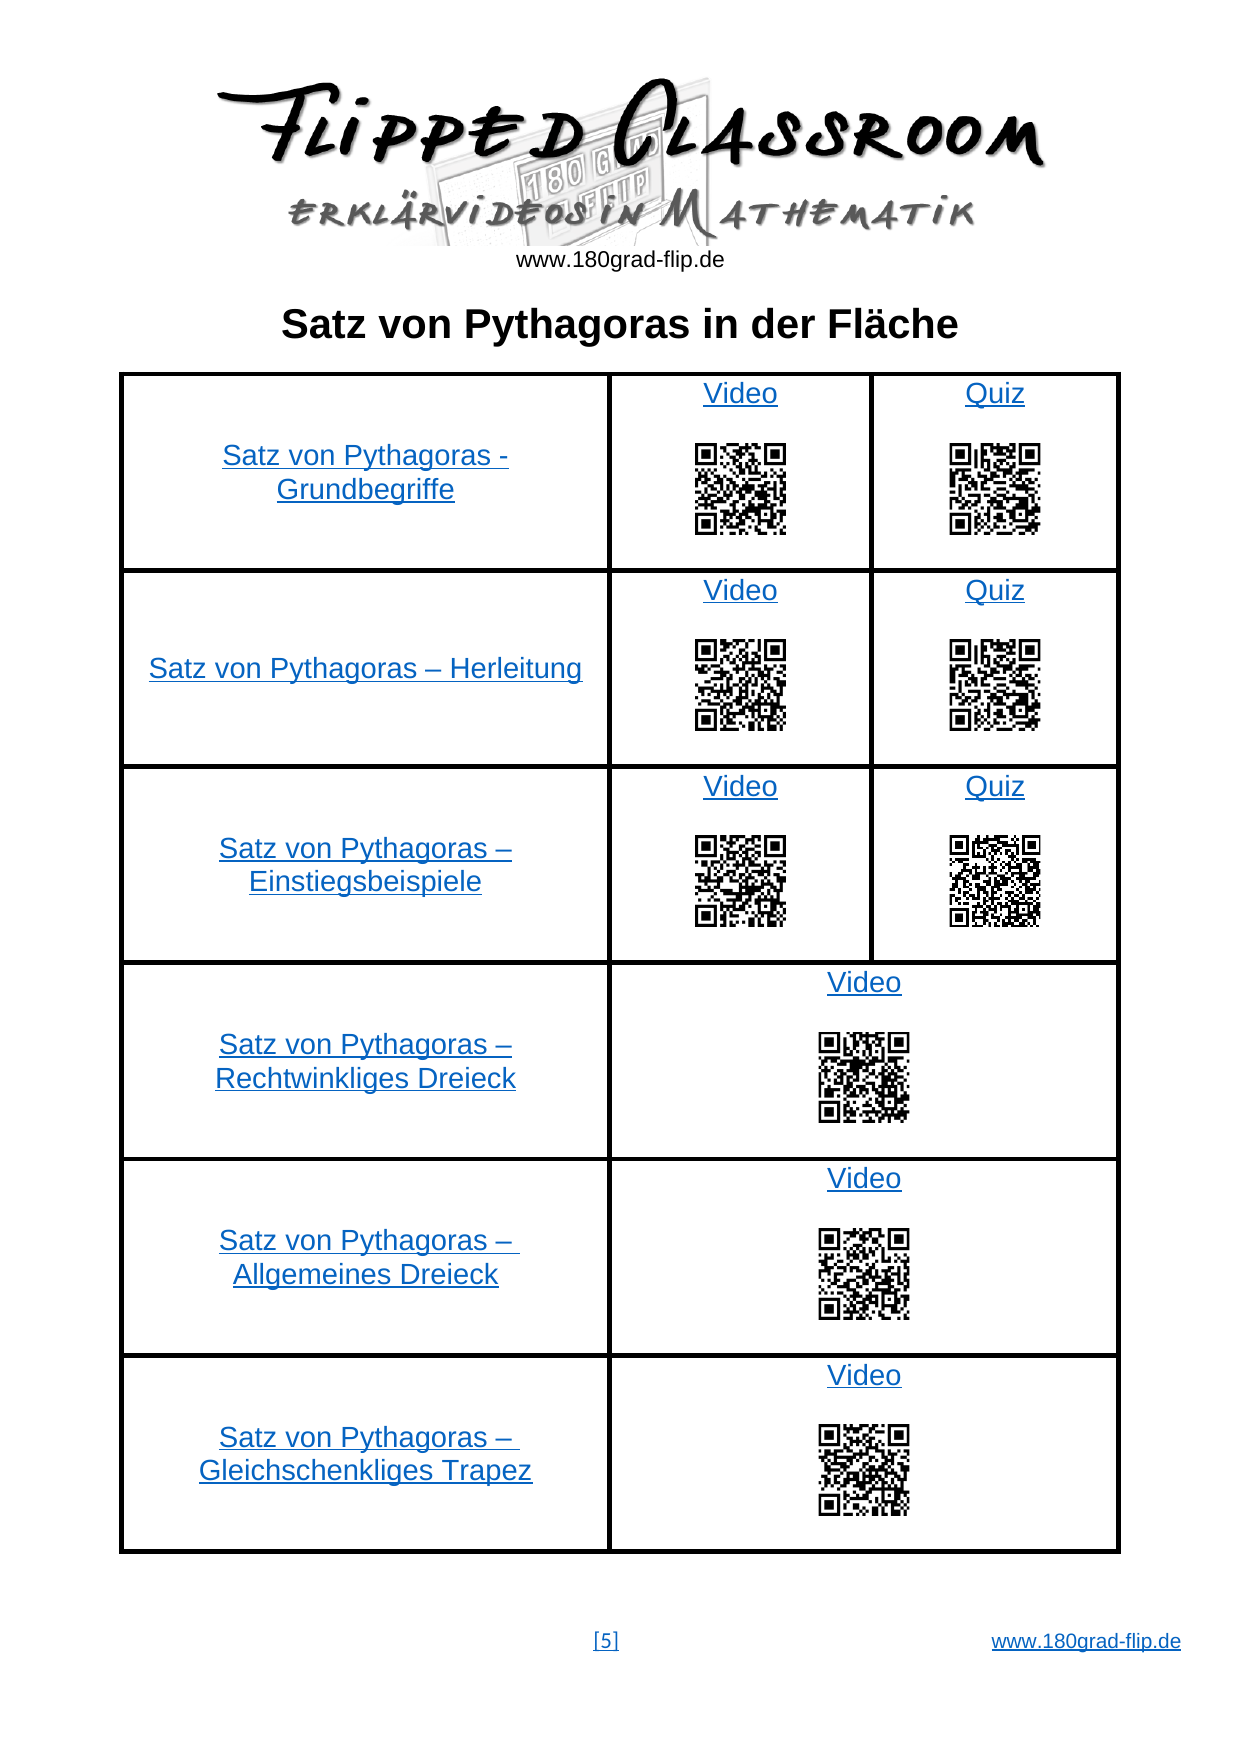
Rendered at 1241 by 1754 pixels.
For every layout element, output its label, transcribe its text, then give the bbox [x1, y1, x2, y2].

picture [949, 835, 1041, 927]
picture [695, 443, 786, 535]
picture [949, 639, 1041, 731]
table_header Satz von Pythagoras - Grundbegriffe [124, 376, 607, 568]
table_header Video [612, 376, 869, 568]
picture [949, 443, 1041, 535]
table_cell Video [612, 965, 1116, 1157]
table_header Quiz [874, 376, 1116, 568]
table_cell Satz von Pythagoras – Rechtwinkliges Dreieck [124, 965, 607, 1157]
picture [818, 1424, 910, 1516]
subtitle Satz von Pythagoras in der Fläche [59, 300, 1181, 348]
picture [695, 639, 786, 731]
table_cell Satz von Pythagoras – Gleichschenkliges Trapez [124, 1358, 607, 1549]
picture [695, 835, 786, 927]
picture [818, 1032, 910, 1123]
table_cell Quiz [874, 573, 1116, 764]
table_cell Quiz [874, 769, 1116, 960]
table_cell Video [612, 1161, 1116, 1353]
table_cell Video [612, 769, 869, 960]
table_cell Video [612, 573, 869, 764]
table_cell Satz von Pythagoras – Herleitung [124, 573, 607, 764]
table_cell Satz von Pythagoras – Einstiegsbeispiele [124, 769, 607, 960]
picture [215, 73, 1051, 246]
picture [818, 1228, 910, 1320]
table_cell Video [612, 1358, 1116, 1549]
table_cell Satz von Pythagoras – Allgemeines Dreieck [124, 1161, 607, 1353]
